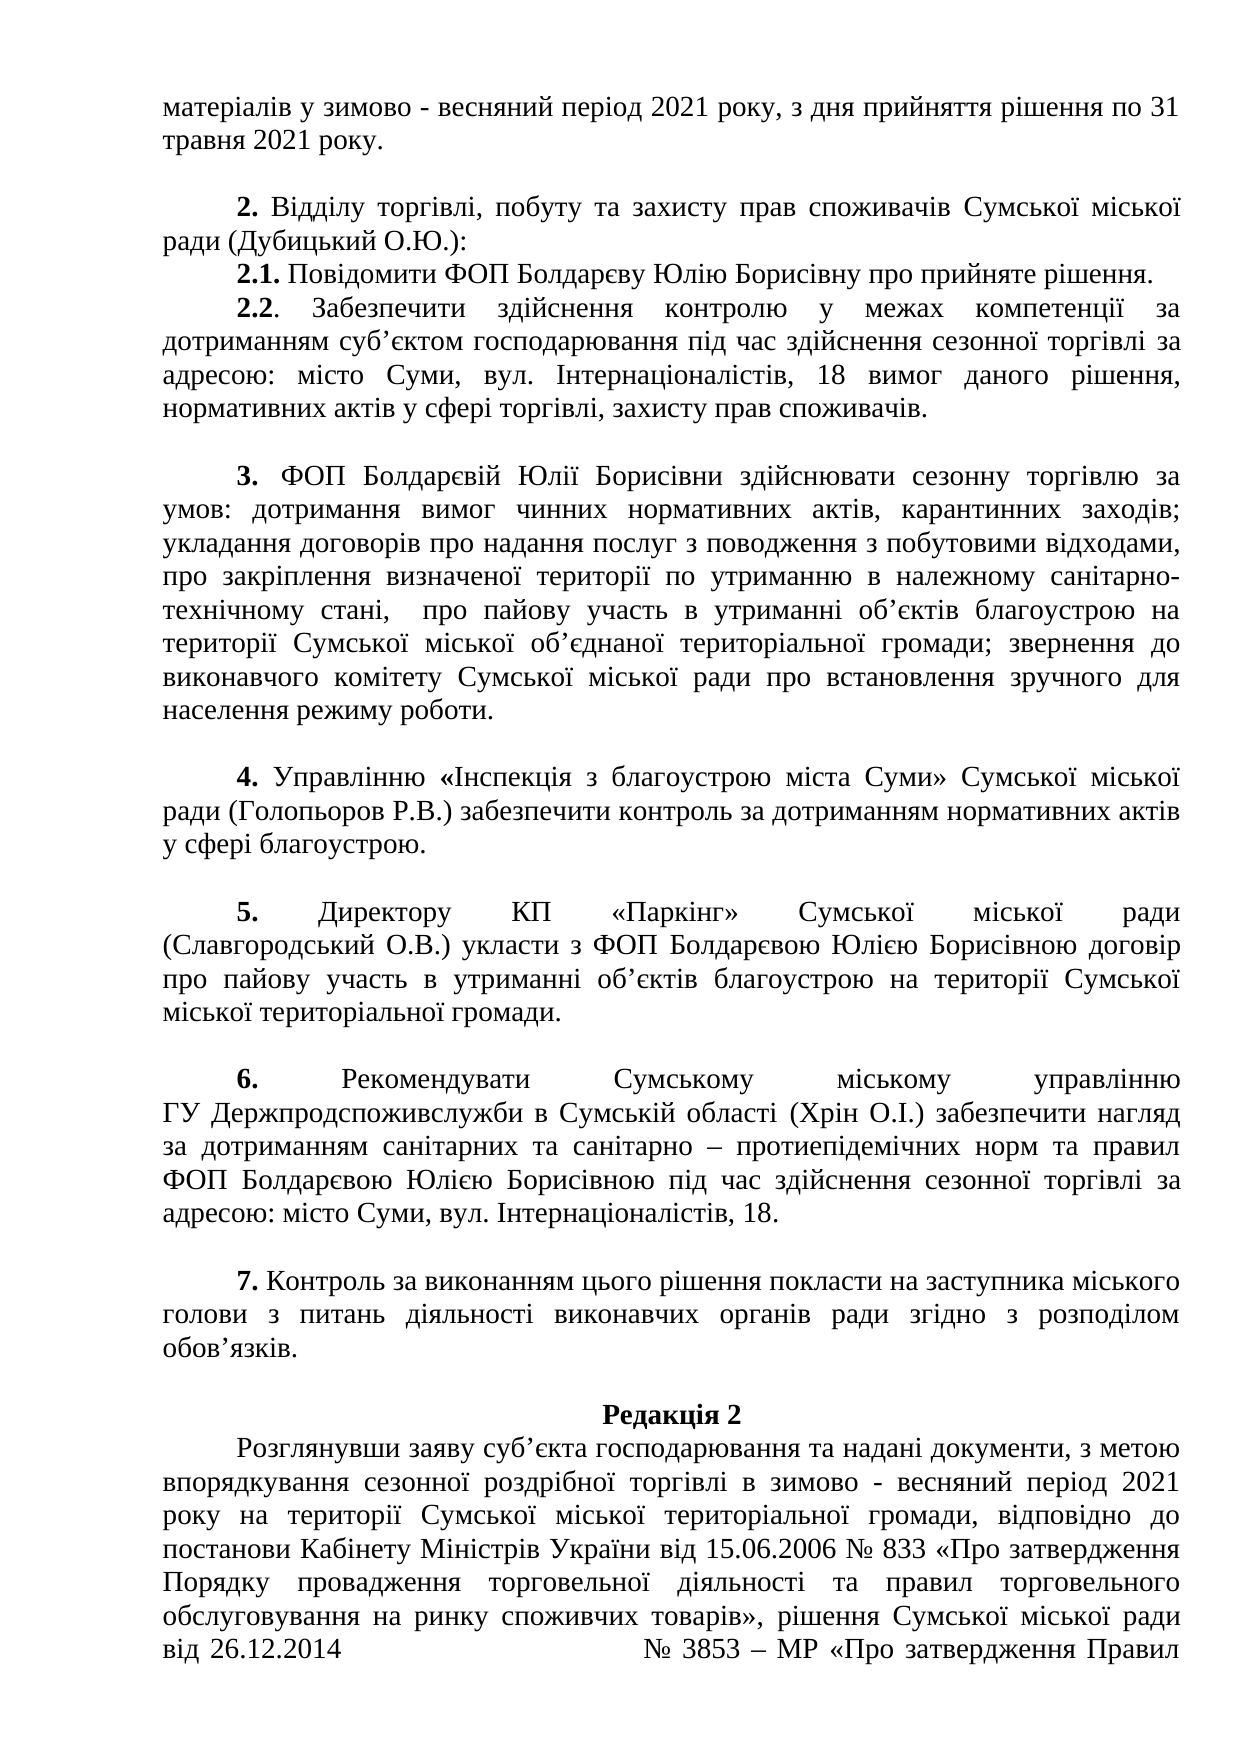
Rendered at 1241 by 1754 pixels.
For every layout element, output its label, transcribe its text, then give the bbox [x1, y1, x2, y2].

text 2.1. Повідомити ФОП Болдарєву Юлію Борисівну про прийняте рішення. [162, 256, 1181, 290]
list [162, 89, 1181, 156]
list 5. Директору КП «Паркінг» Сумської міської ради (Славгородський О.В.) укласти з ФОП Болдарєвою Юлією Борисівною договір про пайову участь в утриманні об’єктів благоустрою на території Сумської міської територіальної громади. [162, 894, 1181, 1028]
text 2. Відділу торгівлі, побуту та захисту прав споживачів Сумської міської ради (Дубицький О.Ю.): [162, 189, 1181, 256]
list ФОП Болдарєвій Юлії Борисівни здійснювати сезонну торгівлю за умов: дотримання вимог чинних нормативних актів, карантинних заходів; укладання договорів про надання послуг з поводження з побутовими відходами, про закріплення визначеної території по утриманню в належному санітарно-технічному стані, про пайову участь в утриманні об’єктів благоустрою на території Сумської міської об’єднаної територіальної громади; звернення до виконавчого комітету Сумської міської ради про встановлення зручного для населення режиму роботи. [162, 458, 1181, 726]
text 4. Управлінню «Інспекція з благоустрою міста Суми» Сумської міської ради (Голопьоров Р.В.) забезпечити контроль за дотриманням нормативних актів у сфері благоустрою. [162, 759, 1181, 860]
text 6. Рекомендувати Сумському міському управлінню ГУ Держпродспоживслужби в Сумській області (Хрін О.І.) забезпечити нагляд за дотриманням санітарних та санітарно – протиепідемічних норм та правил ФОП Болдарєвою Юлією Борисівною під час здійснення сезонної торгівлі за адресою: місто Суми, вул. Інтернаціоналістів, 18. [162, 1061, 1181, 1229]
text 2.2. Забезпечити здійснення контролю у межах компетенції за дотриманням суб’єктом господарювання під час здійснення сезонної торгівлі за адресою: місто Суми, вул. Інтернаціоналістів, 18 вимог даного рішення, нормативних актів у сфері торгівлі, захисту прав споживачів. [162, 290, 1181, 424]
text Редакція 2 [162, 1397, 1181, 1430]
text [162, 1430, 1181, 1665]
text 7. Контроль за виконанням цього рішення покласти на заступника міського голови з питань діяльності виконавчих органів ради згідно з розподілом обов’язків. [162, 1263, 1181, 1363]
